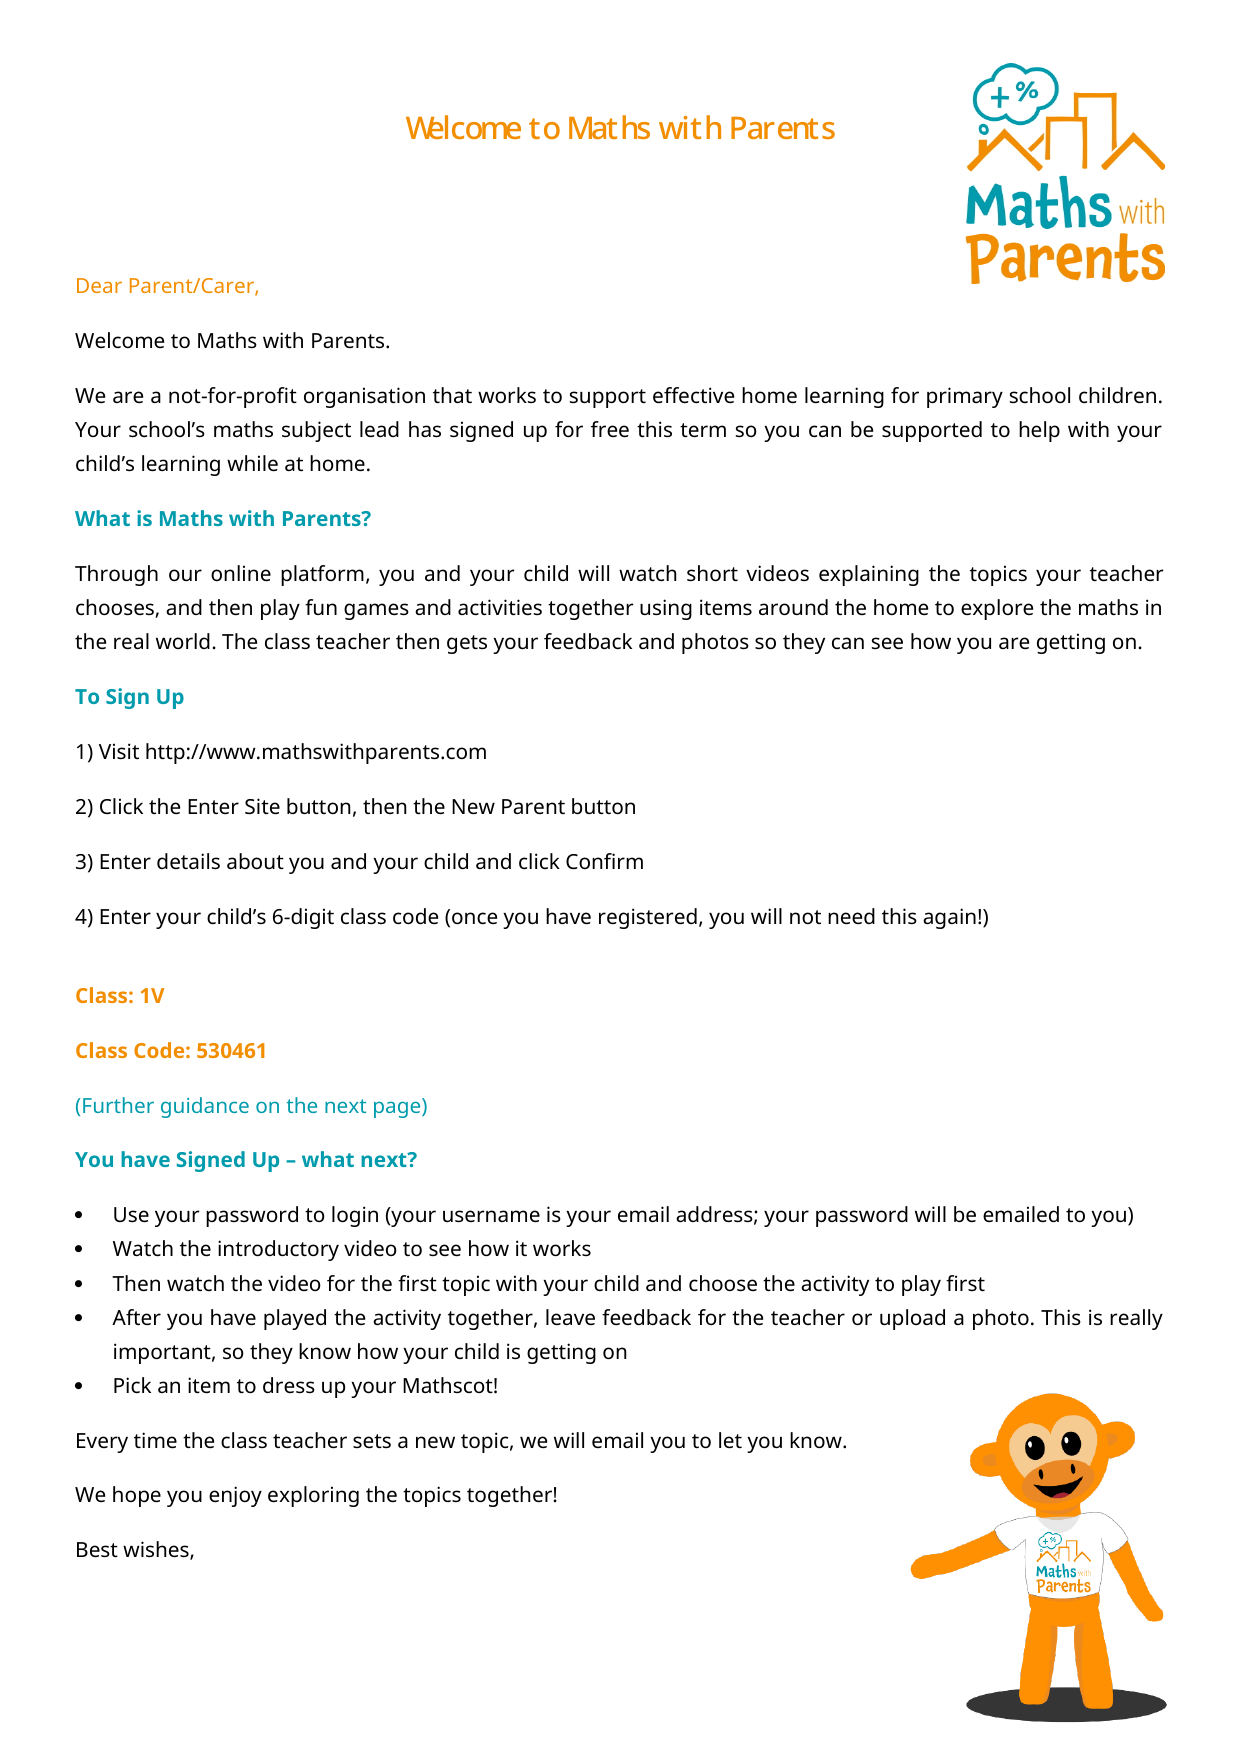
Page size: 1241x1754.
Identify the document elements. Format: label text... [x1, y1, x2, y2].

text Best wishes, [75, 1536, 905, 1564]
list Then watch the video for the first topic with your child and choose the activity to play first [75, 1269, 1165, 1297]
list Watch the introductory video to see how it works [75, 1234, 1165, 1263]
list Pick an item to dress up your Mathscot! [75, 1371, 1165, 1399]
picture [965, 63, 1166, 284]
text To Sign Up [75, 682, 1165, 711]
text Every time the class teacher sets a new topic, we will email you to let you know. [75, 1426, 905, 1454]
text (Further guidance on the next page) [75, 1091, 1165, 1119]
list Use your password to login (your username is your email address; your password will be emailed to you) [75, 1201, 1165, 1229]
text We are a not-for-profit organisation that works to support effective home learning for primary school children. Your school’s maths subject lead has signed up for free this term so you can be supported to help with your child’s learning while at home. [75, 381, 1165, 478]
text 4) Enter your child’s 6-digit class code (once you have registered, you will not need this again!) [75, 902, 1165, 930]
text Class Code: 530461 [75, 1036, 1165, 1064]
text 2) Click the Enter Site button, then the New Parent button [75, 792, 1165, 821]
list After you have played the activity together, leave feedback for the teacher or upload a photo. This is really important, so they know how your child is getting on [75, 1303, 1165, 1365]
text Welcome to Maths with Parents. [75, 326, 1165, 355]
text 1) Visit http://www.mathswithparents.com [75, 737, 1165, 766]
text Class: 1V [75, 981, 1165, 1009]
text We hope you enjoy exploring the topics together! [75, 1481, 905, 1509]
text You have Signed Up – what next? [75, 1146, 1165, 1174]
text Dear Parent/Carer, [75, 272, 1165, 300]
text 3) Enter details about you and your child and click Confirm [75, 847, 1165, 875]
text What is Maths with Parents? [75, 504, 1165, 533]
picture [905, 1381, 1187, 1728]
text Through our online platform, you and your child will watch short videos explaining the topics your teacher chooses, and then play fun games and activities together using items around the home to explore the maths in the real world. The class teacher then gets your feedback and photos so they can see how you are getting on. [75, 559, 1165, 656]
